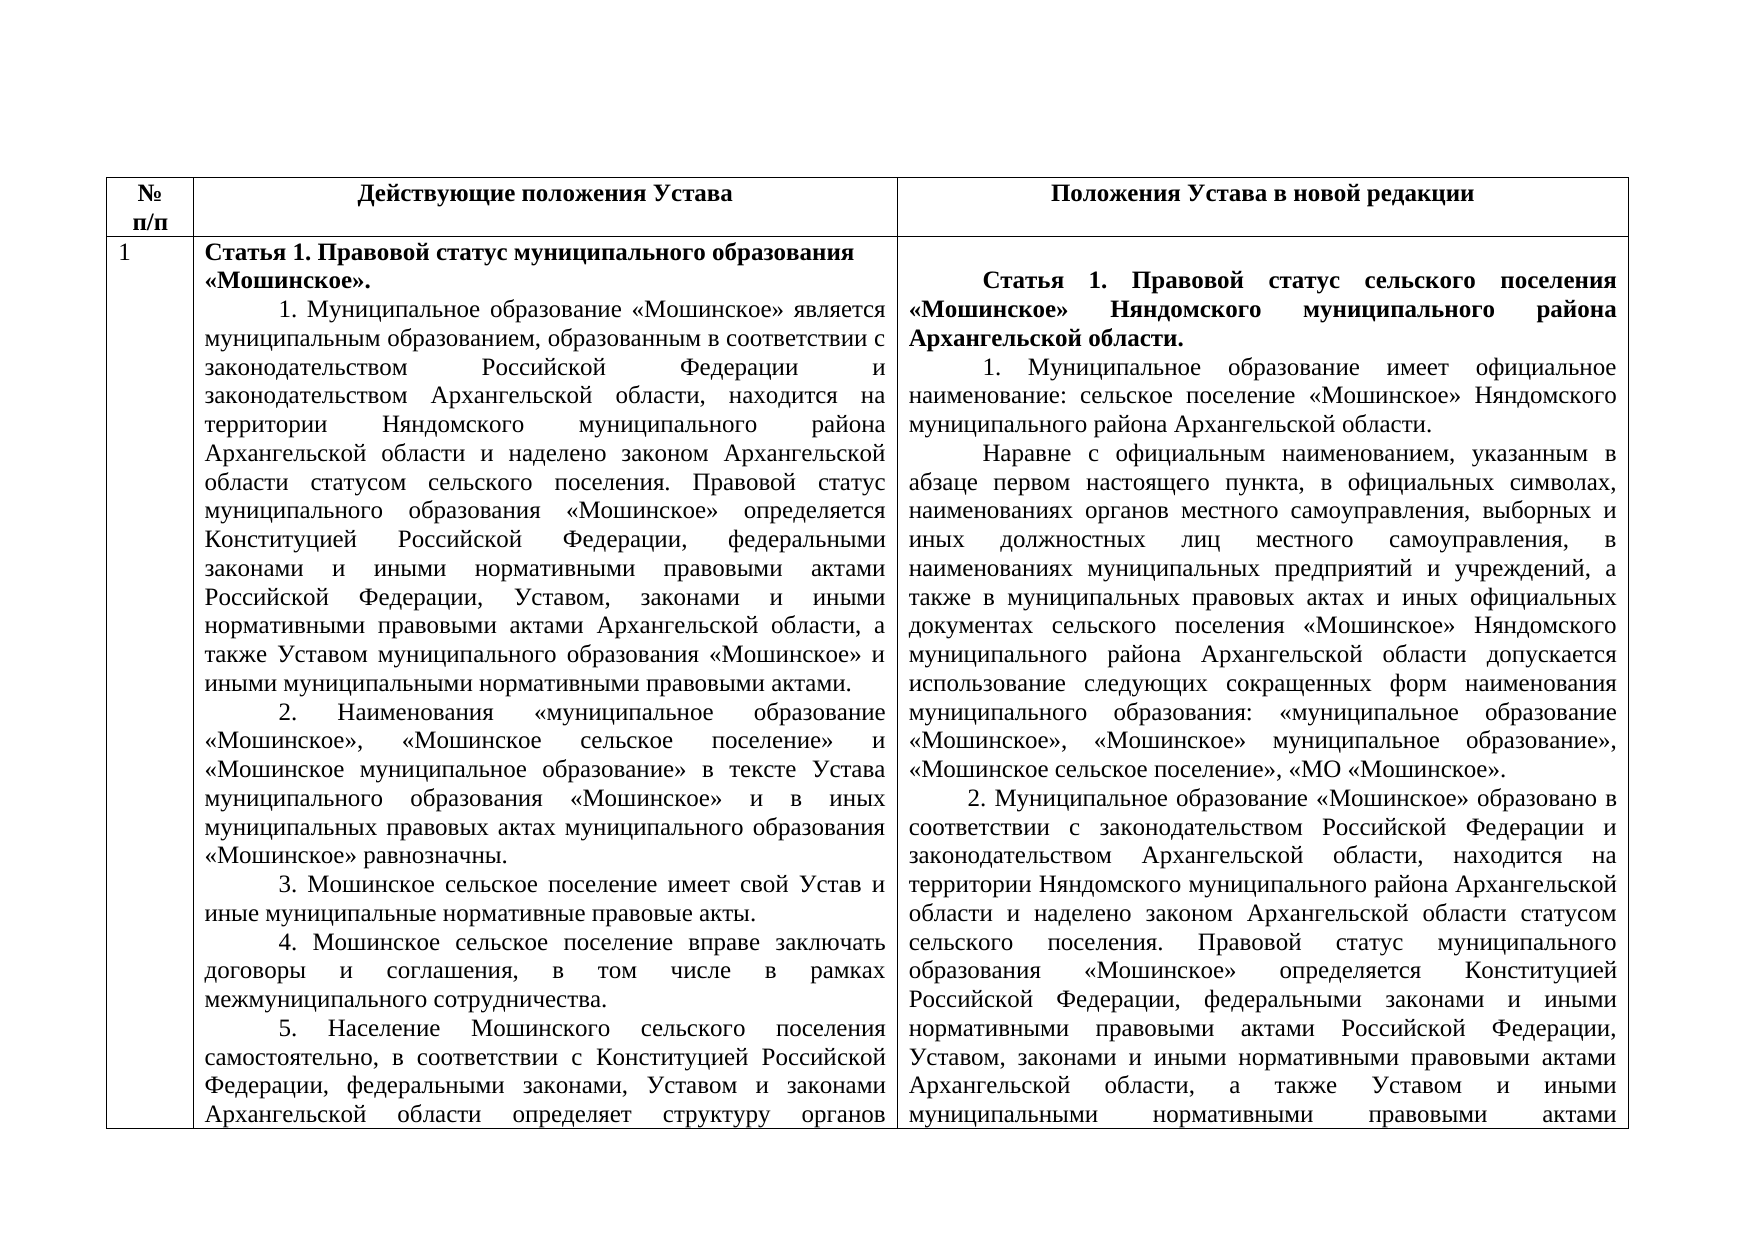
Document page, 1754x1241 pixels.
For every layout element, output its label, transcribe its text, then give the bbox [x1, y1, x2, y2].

table_header Действующие положения Устава [194, 178, 897, 236]
table_header № п/п [107, 178, 193, 236]
table_cell 1 [107, 237, 193, 1128]
table_header Положения Устава в новой редакции [898, 178, 1628, 236]
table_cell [898, 237, 1628, 1128]
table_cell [194, 237, 897, 1128]
